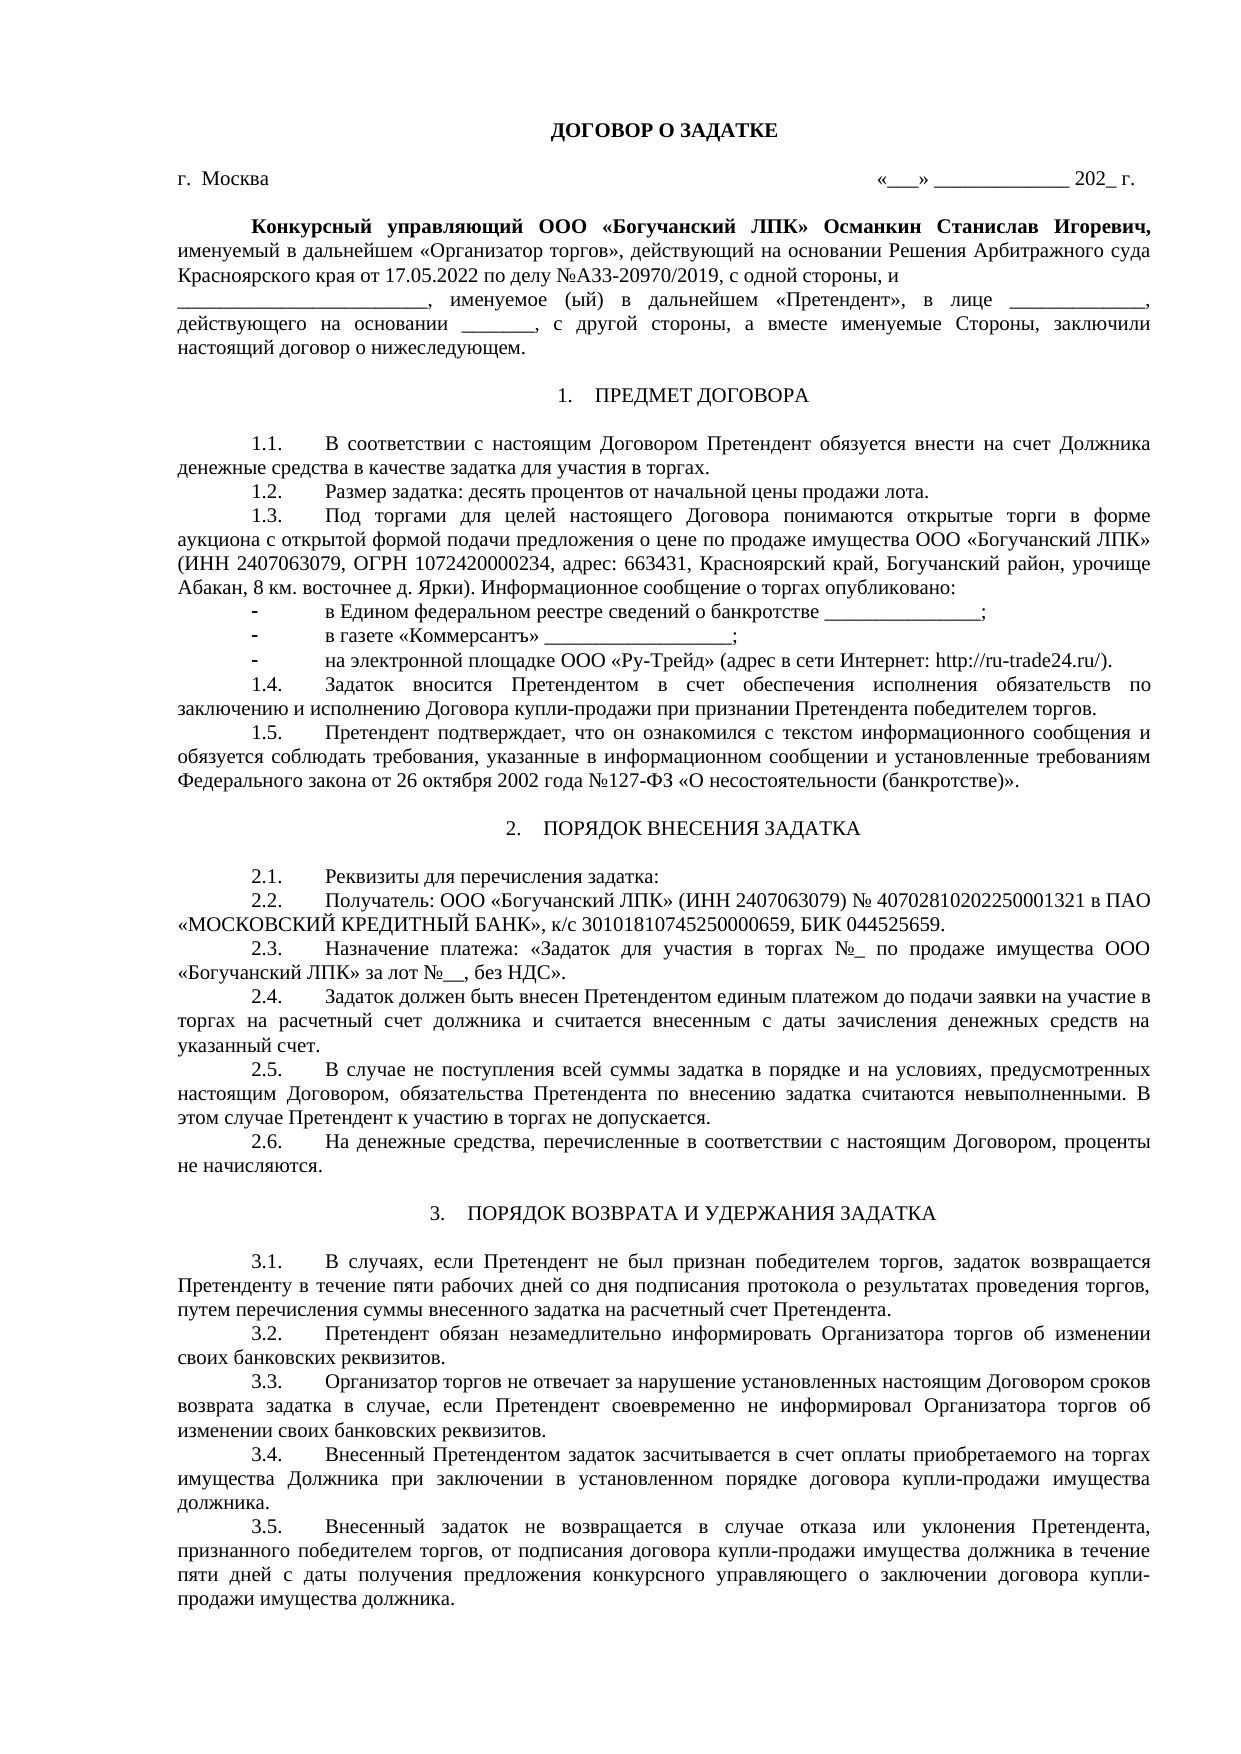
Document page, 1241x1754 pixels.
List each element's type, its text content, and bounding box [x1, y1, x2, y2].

list в газете «Коммерсантъ» __________________; [177, 623, 1152, 647]
text ________________________, именуемое (ый) в дальнейшем «Претендент», в лице _____________, действующего на основании _______, с другой стороны, а вместе именуемые Стороны, заключили настоящий договор о нижеследующем. [177, 287, 1152, 359]
list Реквизиты для перечисления задатка: [177, 864, 1152, 888]
list На денежные средства, перечисленные в соответствии с настоящим Договором, проценты не начисляются. [177, 1129, 1152, 1177]
list Задаток должен быть внесен Претендентом единым платежом до подачи заявки на участие в торгах на расчетный счет должника и считается внесенным с даты зачисления денежных средств на указанный счет. [177, 984, 1152, 1057]
text г. Москва «___» _____________ 202_ г. [177, 166, 1152, 190]
list Получатель: ООО «Богучанский ЛПК» (ИНН 2407063079) № 40702810202250001321 в ПАО «МОСКОВСКИЙ КРЕДИТНЫЙ БАНК», к/с 30101810745250000659, БИК 044525659. [177, 888, 1152, 936]
list Внесенный задаток не возвращается в случае отказа или уклонения Претендента, признанного победителем торгов, от подписания договора купли-продажи имущества должника в течение пяти дней с даты получения предложения конкурсного управляющего о заключении договора купли-продажи имущества должника. [177, 1514, 1152, 1610]
list Размер задатка: десять процентов от начальной цены продажи лота. [177, 479, 1152, 503]
list В соответствии с настоящим Договором Претендент обязуется внести на счет Должника денежные средства в качестве задатка для участия в торгах. [177, 431, 1152, 479]
list в Едином федеральном реестре сведений о банкротстве _______________; [177, 599, 1152, 623]
list Задаток вносится Претендентом в счет обеспечения исполнения обязательств по заключению и исполнению Договора купли-продажи при признании Претендента победителем торгов. [177, 672, 1152, 720]
list В случае не поступления всей суммы задатка в порядке и на условиях, предусмотренных настоящим Договором, обязательства Претендента по внесению задатка считаются невыполненными. В этом случае Претендент к участию в торгах не допускается. [177, 1057, 1152, 1129]
list ПРЕДМЕТ ДОГОВОРА [215, 383, 1152, 407]
text Конкурсный управляющий ООО «Богучанский ЛПК» Османкин Станислав Игоревич, именуемый в дальнейшем «Организатор торгов», действующий на основании Решения Арбитражного суда Красноярского края от 17.05.2022 по делу №А33-20970/2019, с одной стороны, и [177, 214, 1152, 287]
list Организатор торгов не отвечает за нарушение установленных настоящим Договором сроков возврата задатка в случае, если Претендент своевременно не информировал Организатора торгов об изменении своих банковских реквизитов. [177, 1369, 1152, 1442]
text ДОГОВОР О ЗАДАТКЕ [177, 118, 1152, 142]
list Претендент подтверждает, что он ознакомился с текстом информационного сообщения и обязуется соблюдать требования, указанные в информационном сообщении и установленные требованиям Федерального закона от 26 октября 2002 года №127-ФЗ «О несостоятельности (банкротстве)». [177, 720, 1152, 792]
list В случаях, если Претендент не был признан победителем торгов, задаток возвращается Претенденту в течение пяти рабочих дней со дня подписания протокола о результатах проведения торгов, путем перечисления суммы внесенного задатка на расчетный счет Претендента. [177, 1249, 1152, 1321]
list Назначение платежа: «Задаток для участия в торгах №_ по продаже имущества ООО «Богучанский ЛПК» за лот №__, без НДС». [177, 936, 1152, 984]
list Под торгами для целей настоящего Договора понимаются открытые торги в форме аукциона с открытой формой подачи предложения о цене по продаже имущества ООО «Богучанский ЛПК» (ИНН 2407063079, ОГРН 1072420000234, адрес: 663431, Красноярский край, Богучанский район, урочище Абакан, 8 км. восточнее д. Ярки). Информационное сообщение о торгах опубликовано: [177, 503, 1152, 599]
list Претендент обязан незамедлительно информировать Организатора торгов об изменении своих банковских реквизитов. [177, 1321, 1152, 1369]
list ПОРЯДОК ВНЕСЕНИЯ ЗАДАТКА [215, 816, 1152, 840]
list на электронной площадке ООО «Ру-Трейд» (адрес в сети Интернет: http://ru-trade24.ru/). [177, 647, 1152, 672]
list ПОРЯДОК ВОЗВРАТА И УДЕРЖАНИЯ ЗАДАТКА [215, 1201, 1152, 1225]
list Внесенный Претендентом задаток засчитывается в счет оплаты приобретаемого на торгах имущества Должника при заключении в установленном порядке договора купли-продажи имущества должника. [177, 1442, 1152, 1514]
